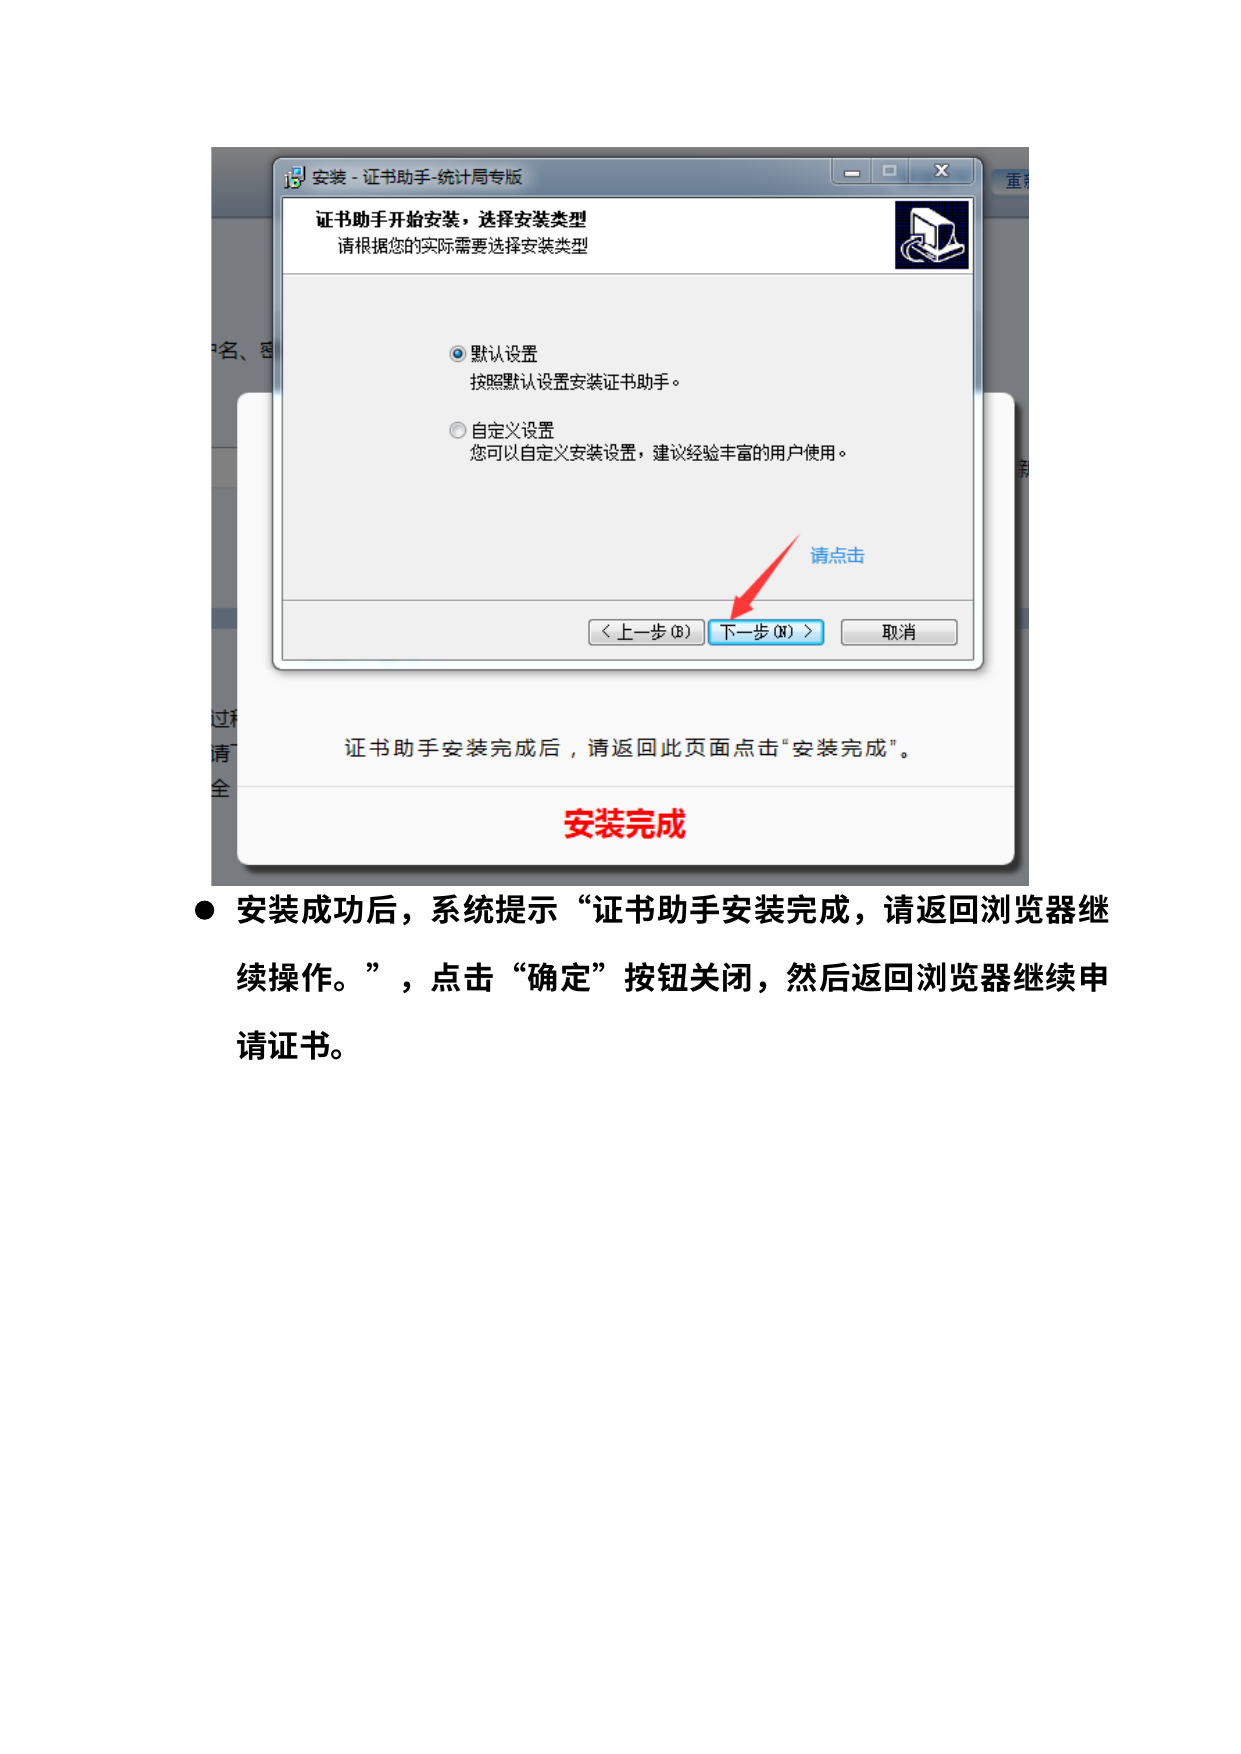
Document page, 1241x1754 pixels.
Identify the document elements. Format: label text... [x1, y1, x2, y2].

list 安装成功后，系统提示“证书助手安装完成，请返回浏览器继续操作。”，点击“确定”按钮关闭，然后返回浏览器继续申请证书。 [193, 885, 1110, 1066]
picture [211, 147, 1029, 886]
